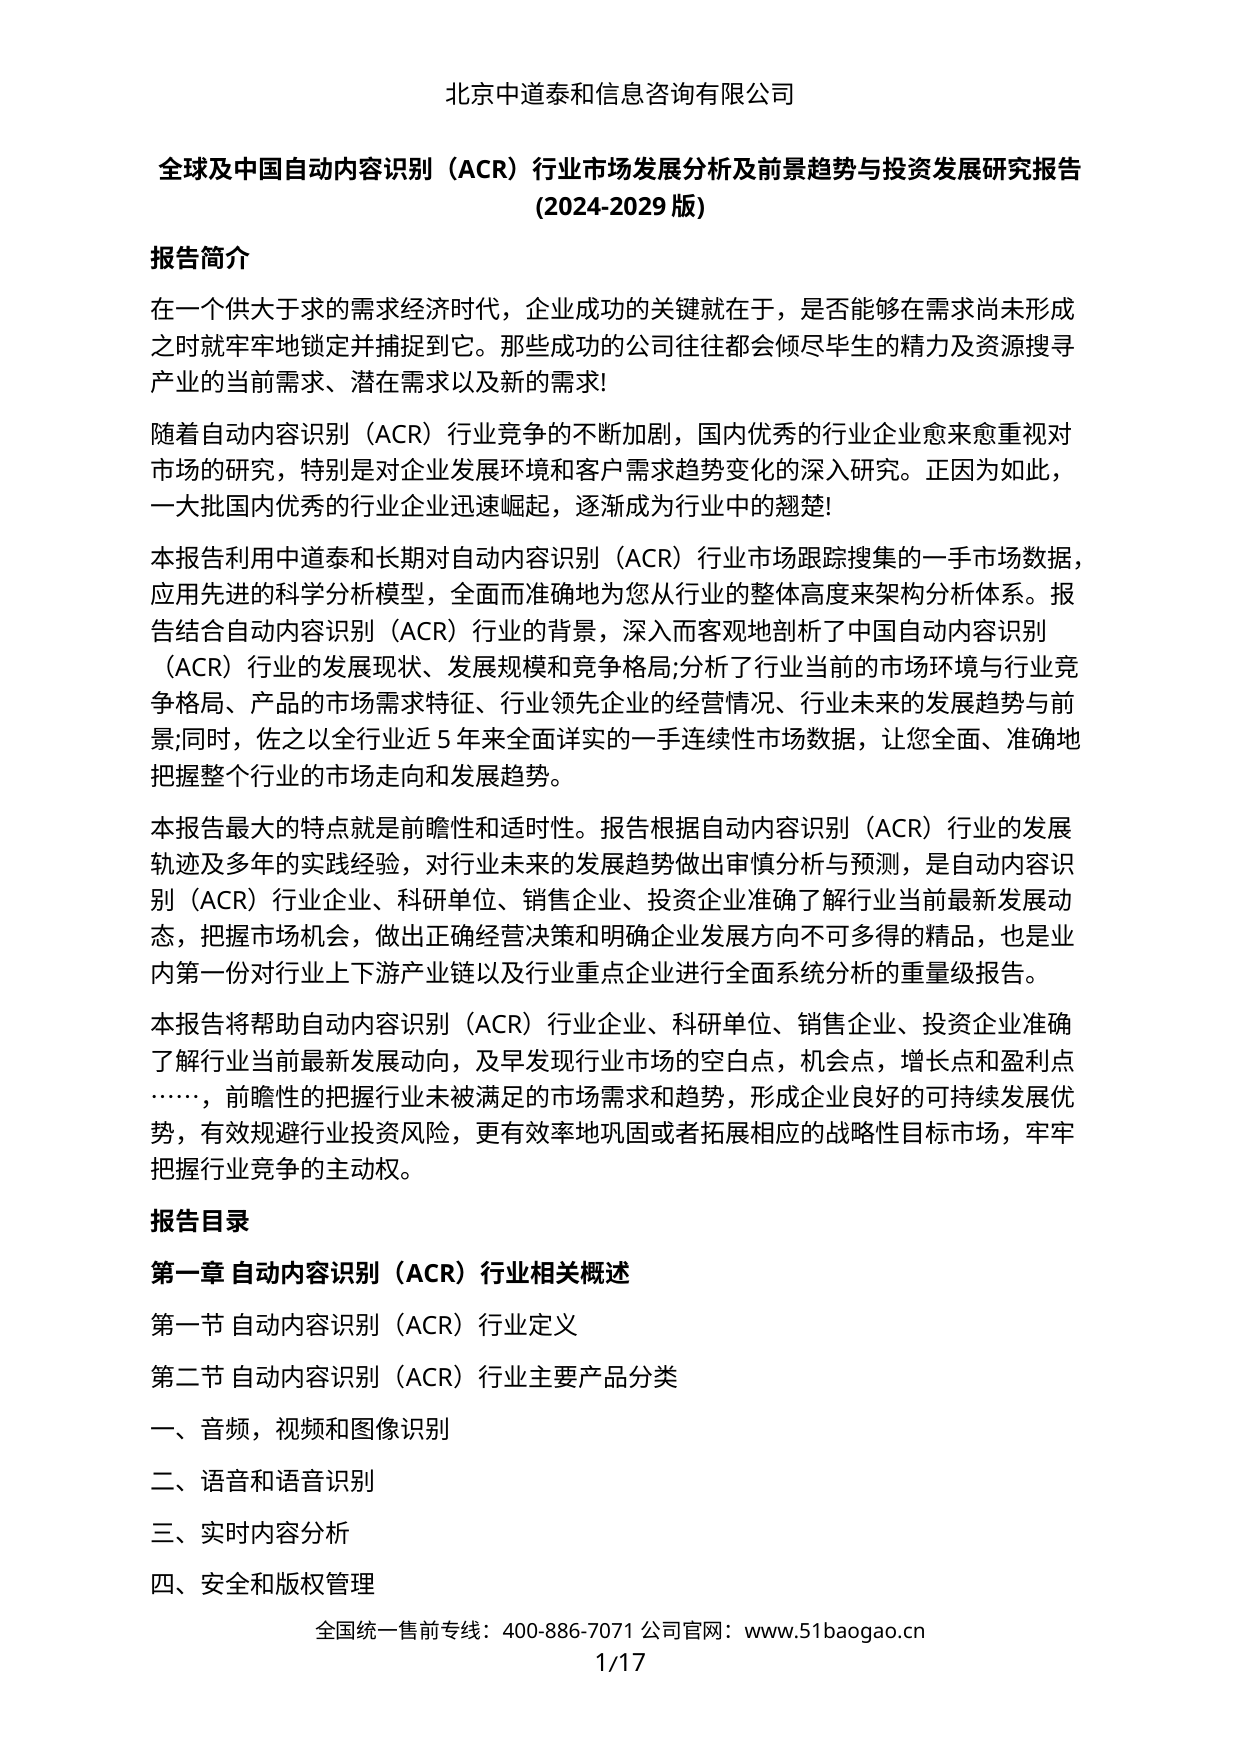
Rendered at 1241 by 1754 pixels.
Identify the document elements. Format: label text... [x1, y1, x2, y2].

text 本报告最大的特点就是前瞻性和适时性。报告根据自动内容识别（ACR）行业的发展轨迹及多年的实践经验，对行业未来的发展趋势做出审慎分析与预测，是自动内容识别（ACR）行业企业、科研单位、销售企业、投资企业准确了解行业当前最新发展动态，把握市场机会，做出正确经营决策和明确企业发展方向不可多得的精品，也是业内第一份对行业上下游产业链以及行业重点企业进行全面系统分析的重量级报告。 [150, 808, 1090, 989]
text 第一节 自动内容识别（ACR）行业定义 [150, 1306, 1090, 1342]
text 随着自动内容识别（ACR）行业竞争的不断加剧，国内优秀的行业企业愈来愈重视对市场的研究，特别是对企业发展环境和客户需求趋势变化的深入研究。正因为如此，一大批国内优秀的行业企业迅速崛起，逐渐成为行业中的翘楚! [150, 414, 1090, 523]
text 本报告利用中道泰和长期对自动内容识别（ACR）行业市场跟踪搜集的一手市场数据，应用先进的科学分析模型，全面而准确地为您从行业的整体高度来架构分析体系。报告结合自动内容识别（ACR）行业的背景，深入而客观地剖析了中国自动内容识别（ACR）行业的发展现状、发展规模和竞争格局;分析了行业当前的市场环境与行业竞争格局、产品的市场需求特征、行业领先企业的经营情况、行业未来的发展趋势与前景;同时，佐之以全行业近5年来全面详实的一手连续性市场数据，让您全面、准确地把握整个行业的市场走向和发展趋势。 [150, 539, 1090, 792]
text 二、语音和语音识别 [150, 1461, 1090, 1497]
text 第一章 自动内容识别（ACR）行业相关概述 [150, 1254, 1090, 1290]
text 一、音频，视频和图像识别 [150, 1409, 1090, 1446]
text 第二节 自动内容识别（ACR）行业主要产品分类 [150, 1357, 1090, 1394]
text 全球及中国自动内容识别（ACR）行业市场发展分析及前景趋势与投资发展研究报告(2024-2029版) [150, 150, 1090, 222]
text 报告简介 [150, 238, 1090, 274]
text 三、实时内容分析 [150, 1513, 1090, 1549]
text 本报告将帮助自动内容识别（ACR）行业企业、科研单位、销售企业、投资企业准确了解行业当前最新发展动向，及早发现行业市场的空白点，机会点，增长点和盈利点……，前瞻性的把握行业未被满足的市场需求和趋势，形成企业良好的可持续发展优势，有效规避行业投资风险，更有效率地巩固或者拓展相应的战略性目标市场，牢牢把握行业竞争的主动权。 [150, 1005, 1090, 1186]
text 报告目录 [150, 1202, 1090, 1238]
text 四、安全和版权管理 [150, 1565, 1090, 1601]
text 在一个供大于求的需求经济时代，企业成功的关键就在于，是否能够在需求尚未形成之时就牢牢地锁定并捕捉到它。那些成功的公司往往都会倾尽毕生的精力及资源搜寻产业的当前需求、潜在需求以及新的需求! [150, 290, 1090, 399]
